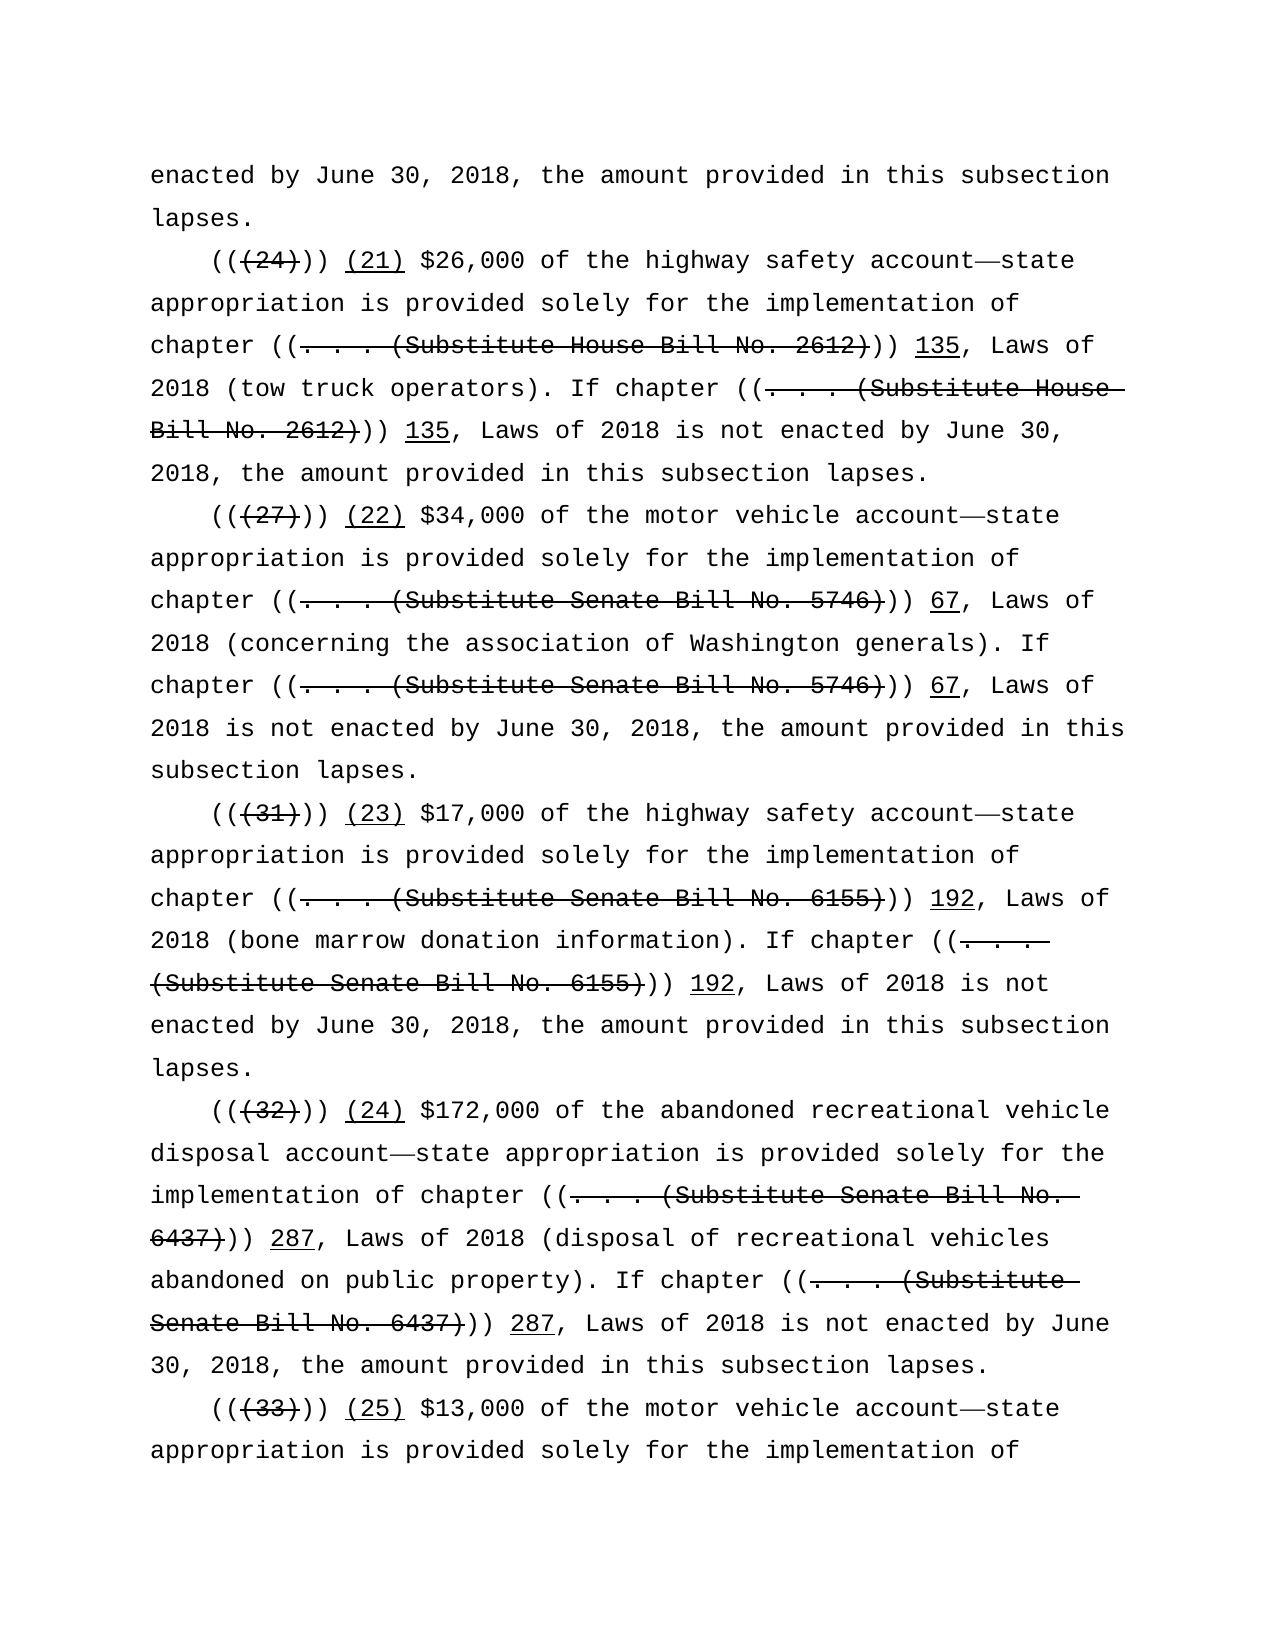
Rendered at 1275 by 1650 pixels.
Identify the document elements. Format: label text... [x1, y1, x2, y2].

text (((27))) (22) $34,000 of the motor vehicle account—state appropriation is provided solely for the implementation of chapter ((. . . (Substitute Senate Bill No. 5746))) 67, Laws of 2018 (concerning the association of Washington generals). If chapter ((. . . (Substitute Senate Bill No. 5746))) 67, Laws of 2018 is not enacted by June 30, 2018, the amount provided in this subsection lapses. [150, 490, 1125, 787]
text (((24))) (21) $26,000 of the highway safety account—state appropriation is provided solely for the implementation of chapter ((. . . (Substitute House Bill No. 2612))) 135, Laws of 2018 (tow truck operators). If chapter ((. . . (Substitute House Bill No. 2612))) 135, Laws of 2018 is not enacted by June 30, 2018, the amount provided in this subsection lapses. [150, 235, 1125, 490]
text (((32))) (24) $172,000 of the abandoned recreational vehicle disposal account—state appropriation is provided solely for the implementation of chapter ((. . . (Substitute Senate Bill No. 6437))) 287, Laws of 2018 (disposal of recreational vehicles abandoned on public property). If chapter ((. . . (Substitute Senate Bill No. 6437))) 287, Laws of 2018 is not enacted by June 30, 2018, the amount provided in this subsection lapses. [150, 1085, 1125, 1382]
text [150, 1382, 1125, 1467]
text (((31))) (23) $17,000 of the highway safety account—state appropriation is provided solely for the implementation of chapter ((. . . (Substitute Senate Bill No. 6155))) 192, Laws of 2018 (bone marrow donation information). If chapter ((. . . (Substitute Senate Bill No. 6155))) 192, Laws of 2018 is not enacted by June 30, 2018, the amount provided in this subsection lapses. [150, 787, 1125, 1085]
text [150, 150, 1125, 235]
